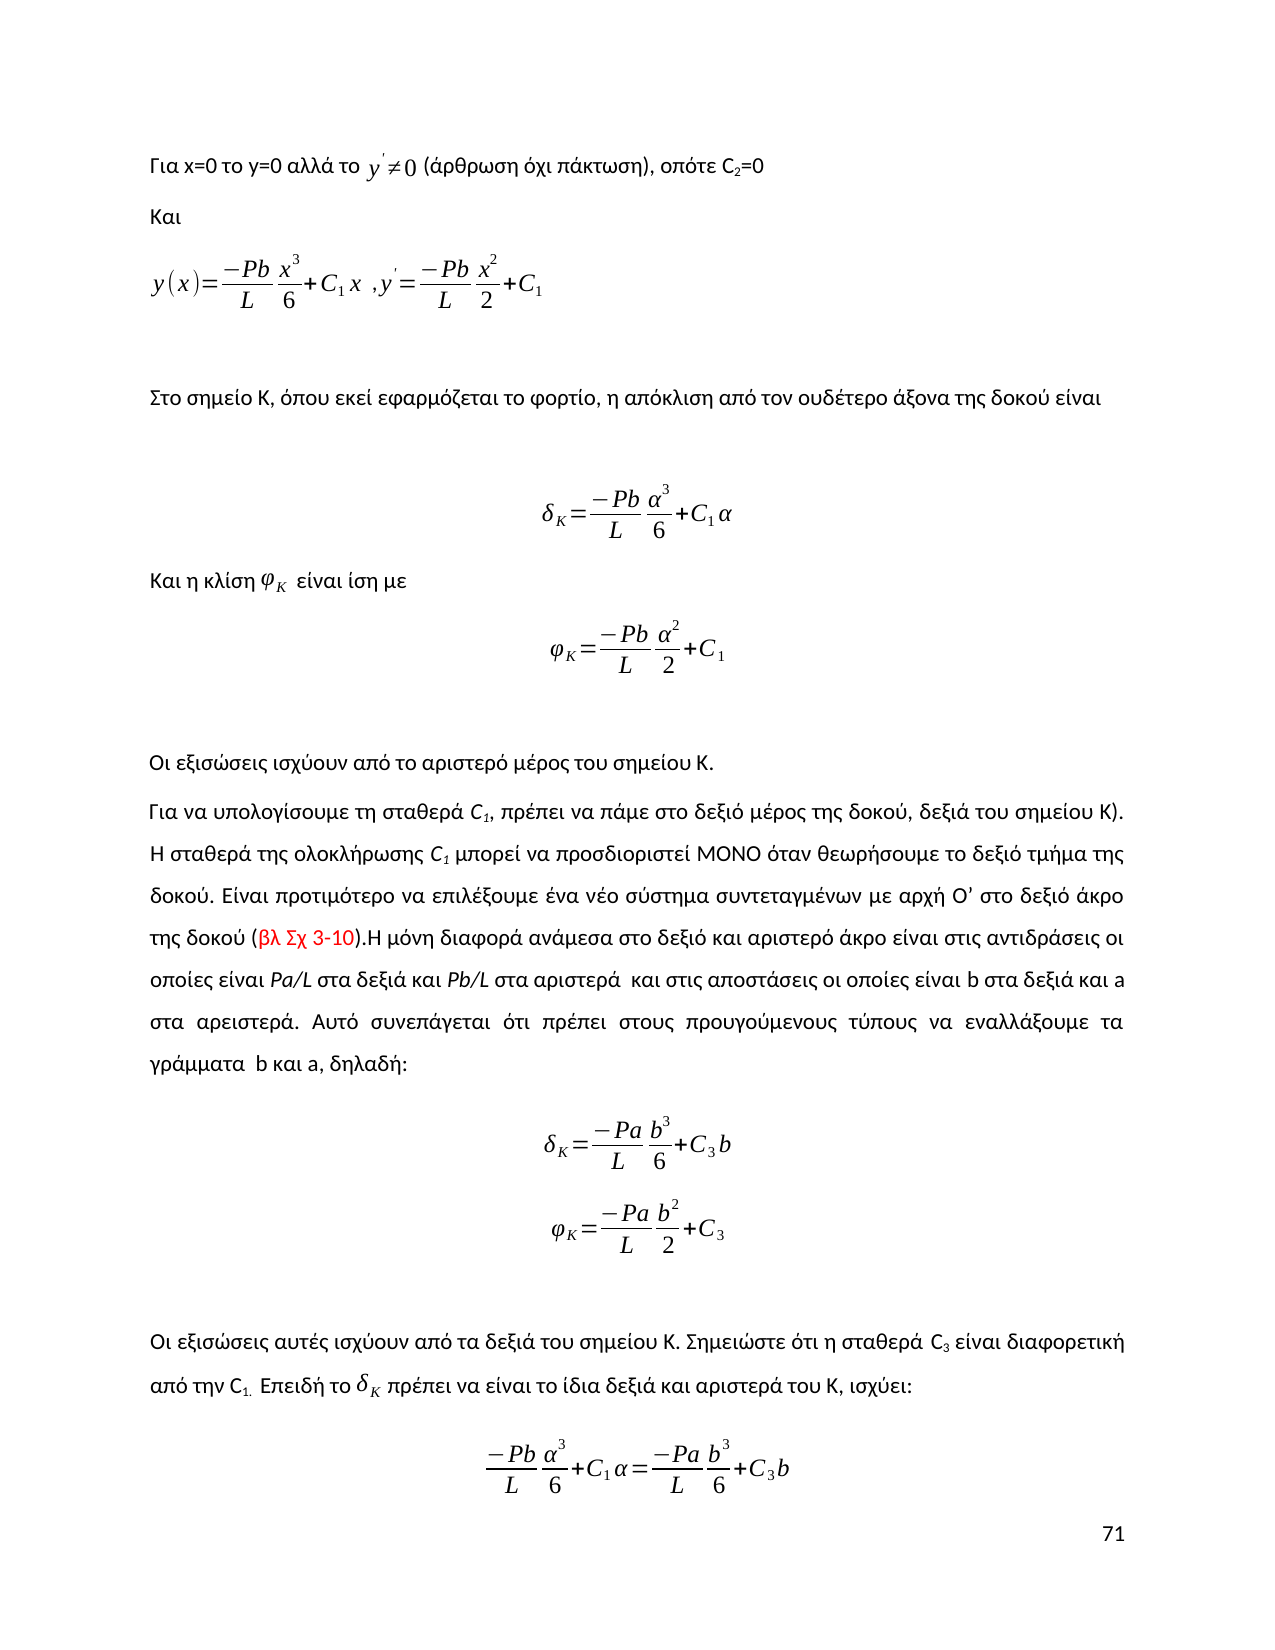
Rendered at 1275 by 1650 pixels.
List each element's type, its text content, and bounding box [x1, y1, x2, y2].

text Και [150, 202, 1125, 230]
text Οι εξισώσεις αυτές ισχύουν από τα δεξιά του σημείου Κ. Σημειώστε ότι η σταθερά C3 είναι διαφορετική από την C1. Επειδή το πρέπει να είναι το ίδια δεξιά και αριστερά του Κ, ισχύει: [150, 1327, 1125, 1401]
text Οι εξισώσεις ισχύουν από το αριστερό μέρος του σημείου Κ. [149, 748, 1125, 776]
text , [150, 251, 1125, 313]
text Και η κλίση είναι ίση με [150, 564, 1125, 595]
text Στο σημείο Κ, όπου εκεί εφαρμόζεται το φορτίο, η απόκλιση από τον ουδέτερο άξονα της δοκού είναι [150, 383, 1125, 411]
text Για να υπολογίσουμε τη σταθερά C1, πρέπει να πάμε στο δεξιό μέρος της δοκού, δεξιά του σημείου Κ). Η σταθερά της ολοκλήρωσης C1 μπορεί να προσδιοριστεί ΜΟΝΟ όταν θεωρήσουμε το δεξιό τμήμα της δοκού. Είναι προτιμότερο να επιλέξουμε ένα νέο σύστημα συντεταγμένων με αρχή Ο’ στο δεξιό άκρο της δοκού (βλ Σχ 3-10).Η μόνη διαφορά ανάμεσα στο δεξιό και αριστερό άκρο είναι στις αντιδράσεις οι οποίες είναι Pa/L στα δεξιά και Pb/L στα αριστερά και στις αποστάσεις οι οποίες είναι b στα δεξιά και a στα αρειστερά. Αυτό συνεπάγεται ότι πρέπει στους προυγούμενους τύπους να εναλλάξουμε τα γράμματα b και a, δηλαδή: [149, 797, 1125, 1077]
text Για x=0 το y=0 αλλά το (άρθρωση όχι πάκτωση), οπότε C2=0 [150, 150, 1125, 181]
